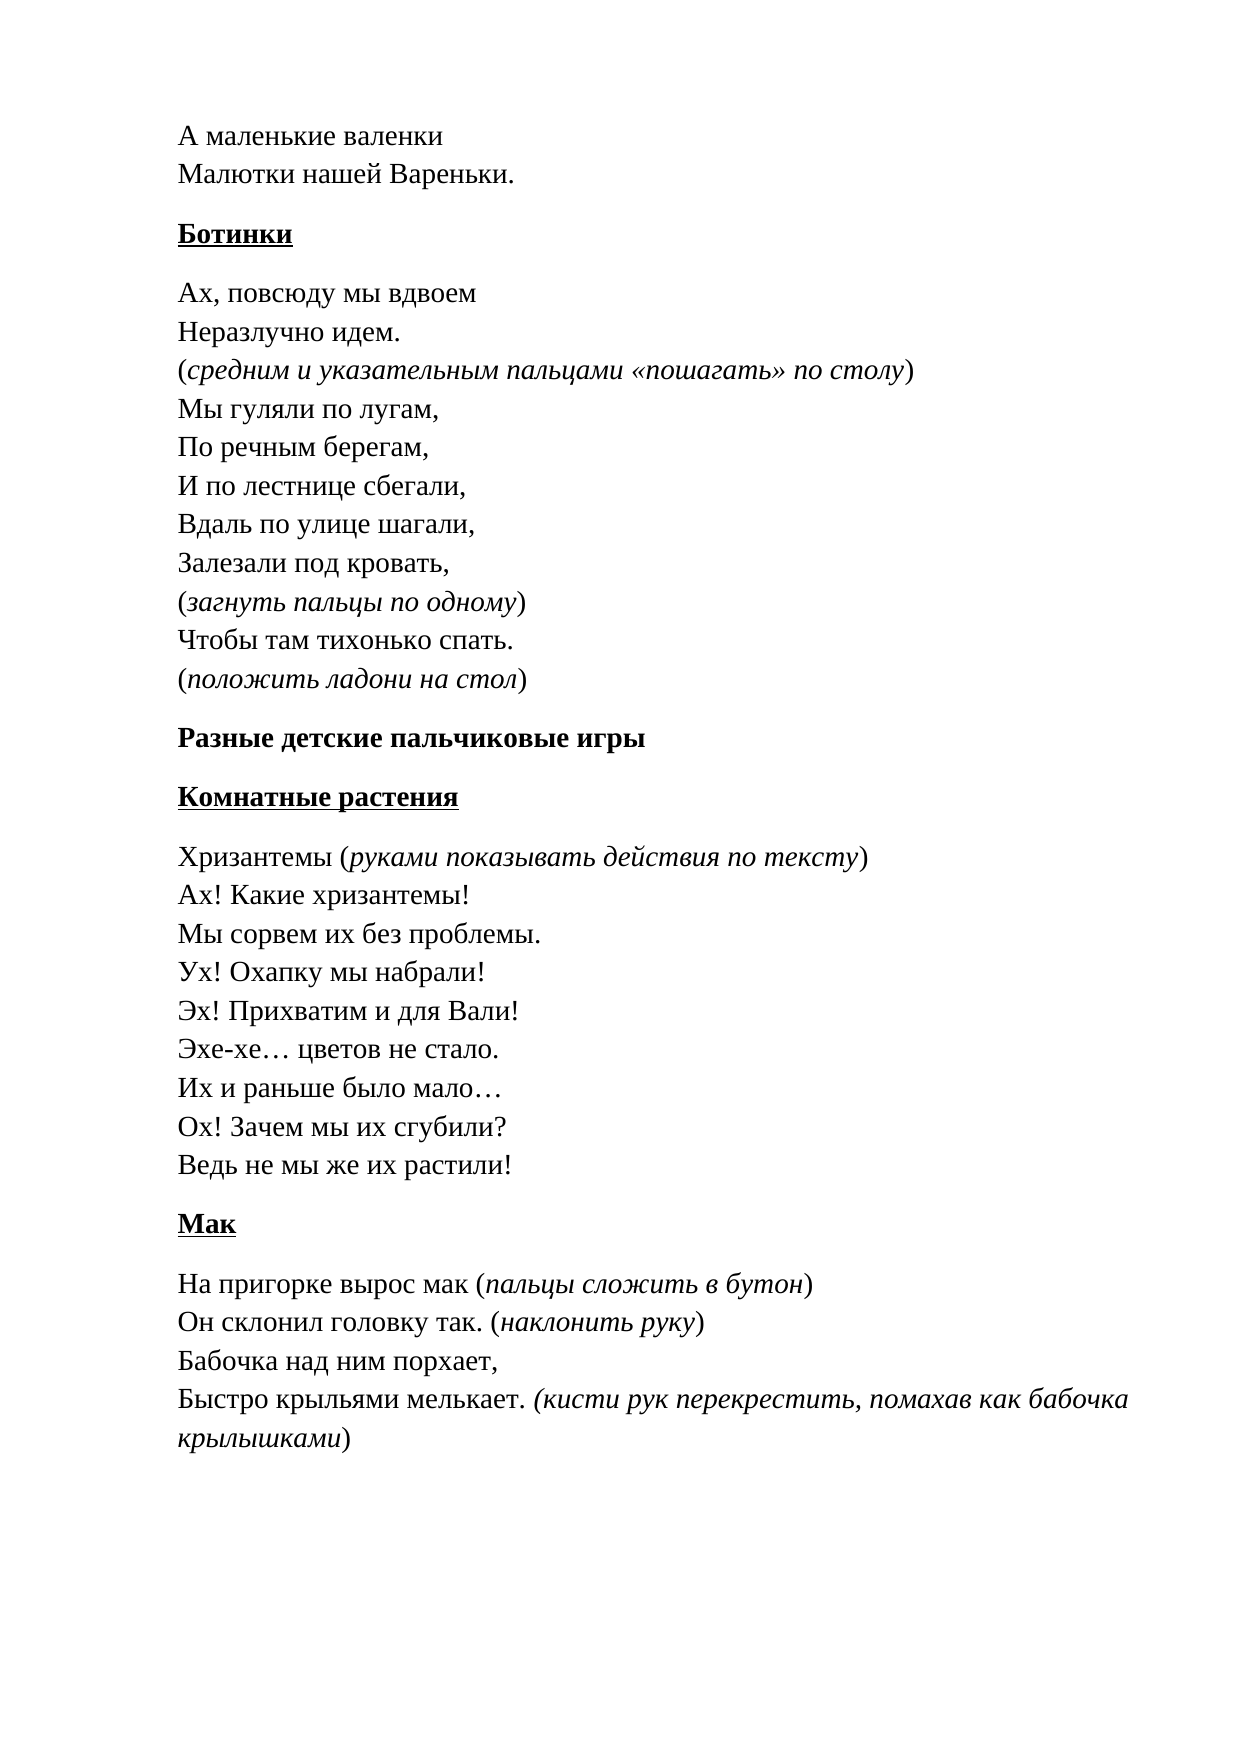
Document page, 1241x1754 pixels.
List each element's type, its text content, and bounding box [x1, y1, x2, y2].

text Хризантемы (руками показывать действия по тексту) Ах! Какие хризантемы! Мы сорвем их без проблемы. Ух! Охапку мы набрали! Эх! Прихватим и для Вали! Эхе-хе… цветов не стало. Их и раньше было мало… Ох! Зачем мы их сгубили? Ведь не мы же их растили! [177, 839, 1152, 1181]
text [177, 118, 1152, 190]
text Разные детские пальчиковые игры [177, 720, 1152, 754]
text Мак [177, 1207, 1152, 1240]
text Комнатные растения [177, 779, 1152, 813]
text Ботинки [177, 216, 1152, 249]
text На пригорке вырос мак (пальцы сложить в бутон) Он склонил головку так. (наклонить руку) Бабочка над ним порхает, Быстро крыльями мелькает. (кисти рук перекрестить, помахав как бабочка крылышками) [177, 1266, 1152, 1454]
text Ах, повсюду мы вдвоем Неразлучно идем. (средним и указательным пальцами «пошагать» по столу) Мы гуляли по лугам, По речным берегам, И по лестнице сбегали, Вдаль по улице шагали, Залезали под кровать, (загнуть пальцы по одному) Чтобы там тихонько спать. (положить ладони на стол) [177, 275, 1152, 694]
